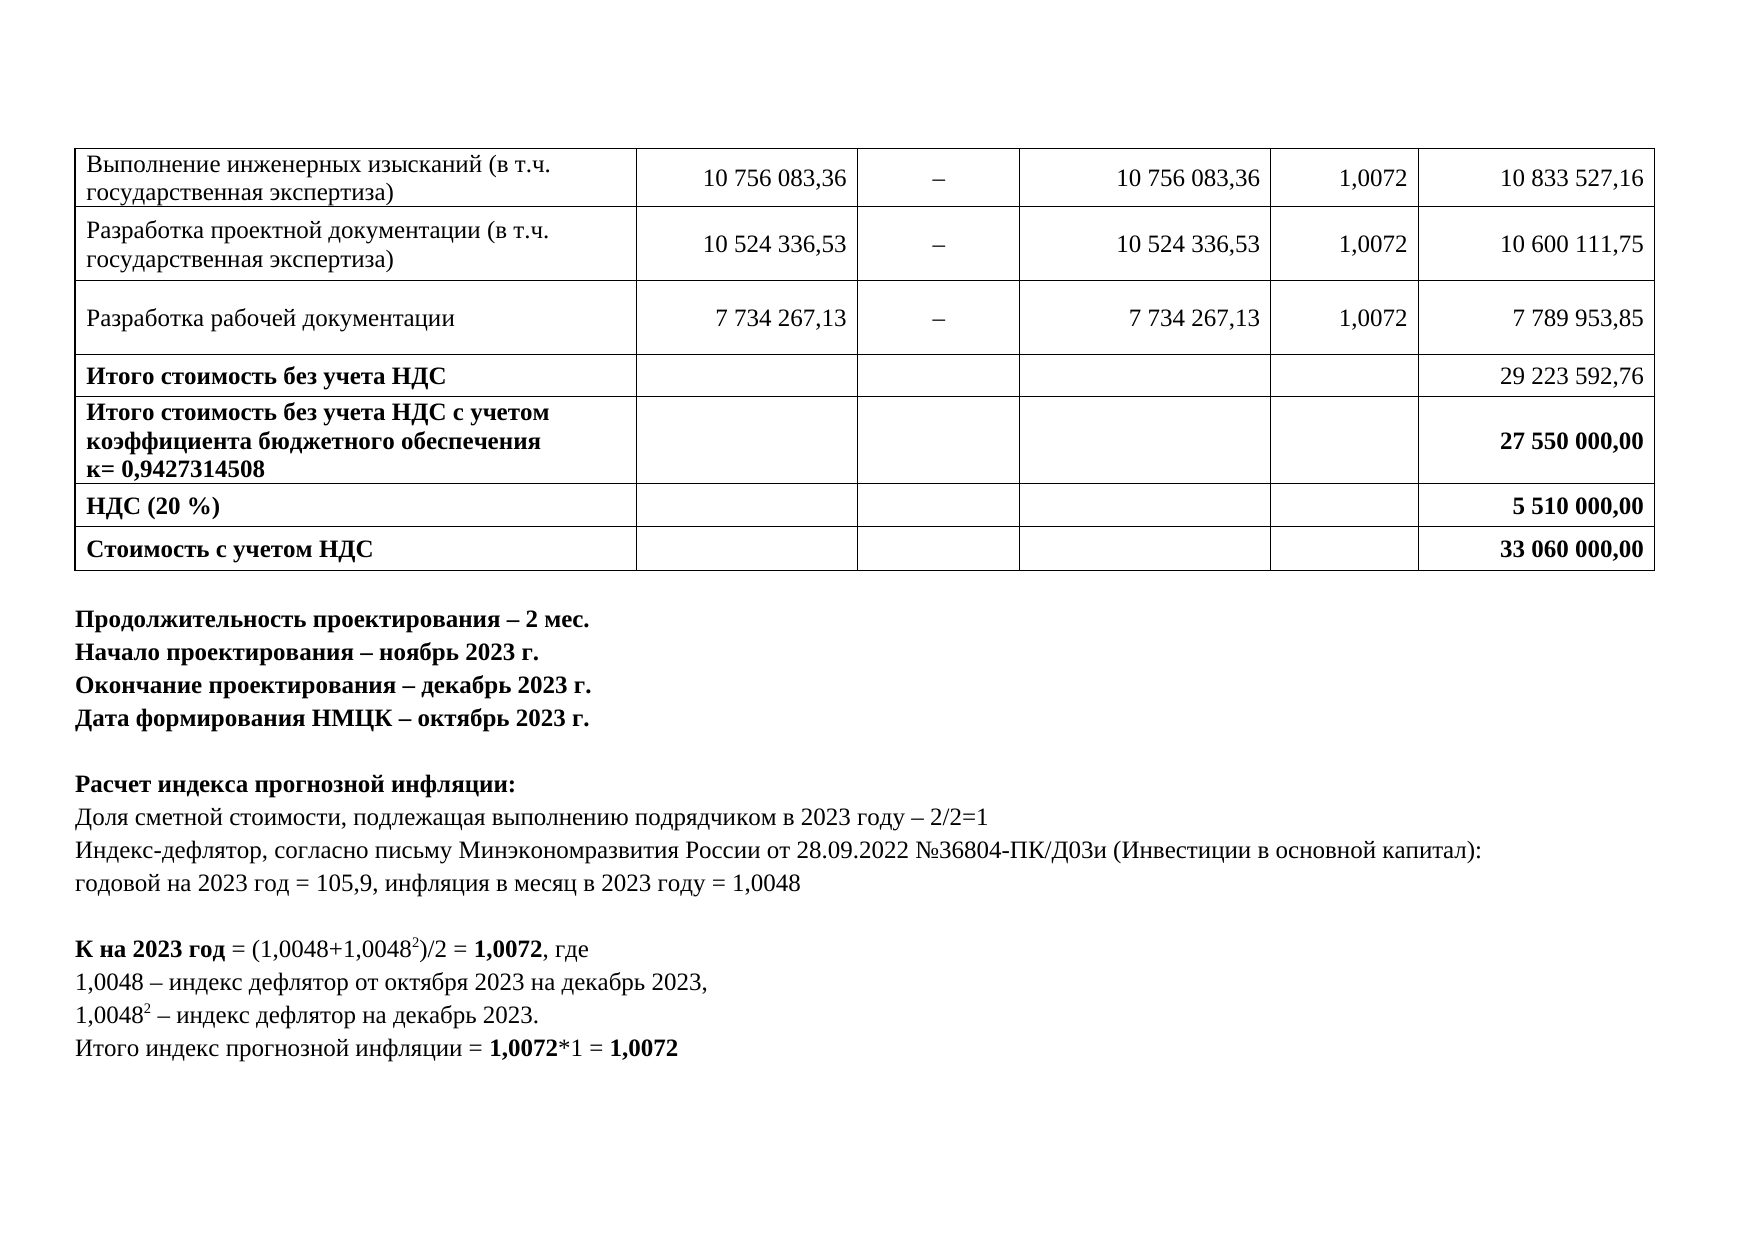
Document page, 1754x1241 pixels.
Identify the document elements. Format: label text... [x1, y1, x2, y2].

text Индекс-дефлятор, согласно письму Минэкономразвития России от 28.09.2022 №36804-ПК/Д03и (Инвестиции в основной капитал): [75, 835, 1636, 863]
table_cell 5 510 000,00 [1419, 484, 1654, 526]
table_cell 1,0072 [1271, 207, 1418, 280]
text Итого индекс прогнозной инфляции = 1,0072*1 = 1,0072 [75, 1033, 1636, 1062]
table_cell 10 756 083,36 [1020, 149, 1270, 206]
table_cell Разработка проектной документации (в т.ч. государственная экспертиза) [76, 207, 636, 280]
table_cell [1271, 397, 1418, 483]
table_cell 7 734 267,13 [637, 281, 857, 354]
table_cell [858, 397, 1019, 483]
table_cell 29 223 592,76 [1419, 355, 1654, 396]
table_cell [637, 397, 857, 483]
table_cell [1020, 397, 1270, 483]
text Окончание проектирования – декабрь 2023 г. [75, 670, 1636, 698]
table_cell 7 734 267,13 [1020, 281, 1270, 354]
table_cell 10 524 336,53 [1020, 207, 1270, 280]
table_cell 1,0072 [1271, 149, 1418, 206]
table_cell 10 833 527,16 [1419, 149, 1654, 206]
table_cell Выполнение инженерных изысканий (в т.ч. государственная экспертиза) [76, 149, 636, 206]
table_cell 7 789 953,85 [1419, 281, 1654, 354]
table_cell [637, 484, 857, 526]
table_cell [1020, 355, 1270, 396]
text 1,0048 – индекс дефлятор от октября 2023 на декабрь 2023, [75, 967, 1636, 996]
table_cell 10 524 336,53 [637, 207, 857, 280]
table_cell [1271, 527, 1418, 569]
text К на 2023 год = (1,0048+1,00482)/2 = 1,0072, где [75, 934, 1636, 963]
text Дата формирования НМЦК – октябрь 2023 г. [75, 703, 1636, 731]
table_cell 10 756 083,36 [637, 149, 857, 206]
table_cell Итого стоимость без учета НДС с учетом коэффициента бюджетного обеспечения к= 0,9427314508 [76, 397, 636, 483]
text Начало проектирования – ноябрь 2023 г. [75, 637, 1636, 665]
text Продолжительность проектирования – 2 мес. [75, 604, 1636, 632]
table_cell 10 600 111,75 [1419, 207, 1654, 280]
table_cell [1271, 484, 1418, 526]
table_cell [858, 527, 1019, 569]
text Расчет индекса прогнозной инфляции: [75, 769, 1636, 797]
table_cell Стоимость с учетом НДС [76, 527, 636, 569]
table_cell [1020, 527, 1270, 569]
table_cell 27 550 000,00 [1419, 397, 1654, 483]
table_cell – [858, 149, 1019, 206]
table_cell – [858, 281, 1019, 354]
table_cell [637, 527, 857, 569]
text 1,00482 – индекс дефлятор на декабрь 2023. [75, 1000, 1636, 1029]
table_cell Разработка рабочей документации [76, 281, 636, 354]
text годовой на 2023 год = 105,9, инфляция в месяц в 2023 году = 1,0048 [75, 868, 1636, 897]
table_cell 1,0072 [1271, 281, 1418, 354]
table_cell [637, 355, 857, 396]
table_cell [858, 484, 1019, 526]
table_cell – [858, 207, 1019, 280]
table_cell [1271, 355, 1418, 396]
table_cell НДС (20 %) [76, 484, 636, 526]
table_cell 33 060 000,00 [1419, 527, 1654, 569]
table_cell Итого стоимость без учета НДС [76, 355, 636, 396]
table_cell [1020, 484, 1270, 526]
table_cell [858, 355, 1019, 396]
text Доля сметной стоимости, подлежащая выполнению подрядчиком в 2023 году – 2/2=1 [75, 802, 1636, 831]
